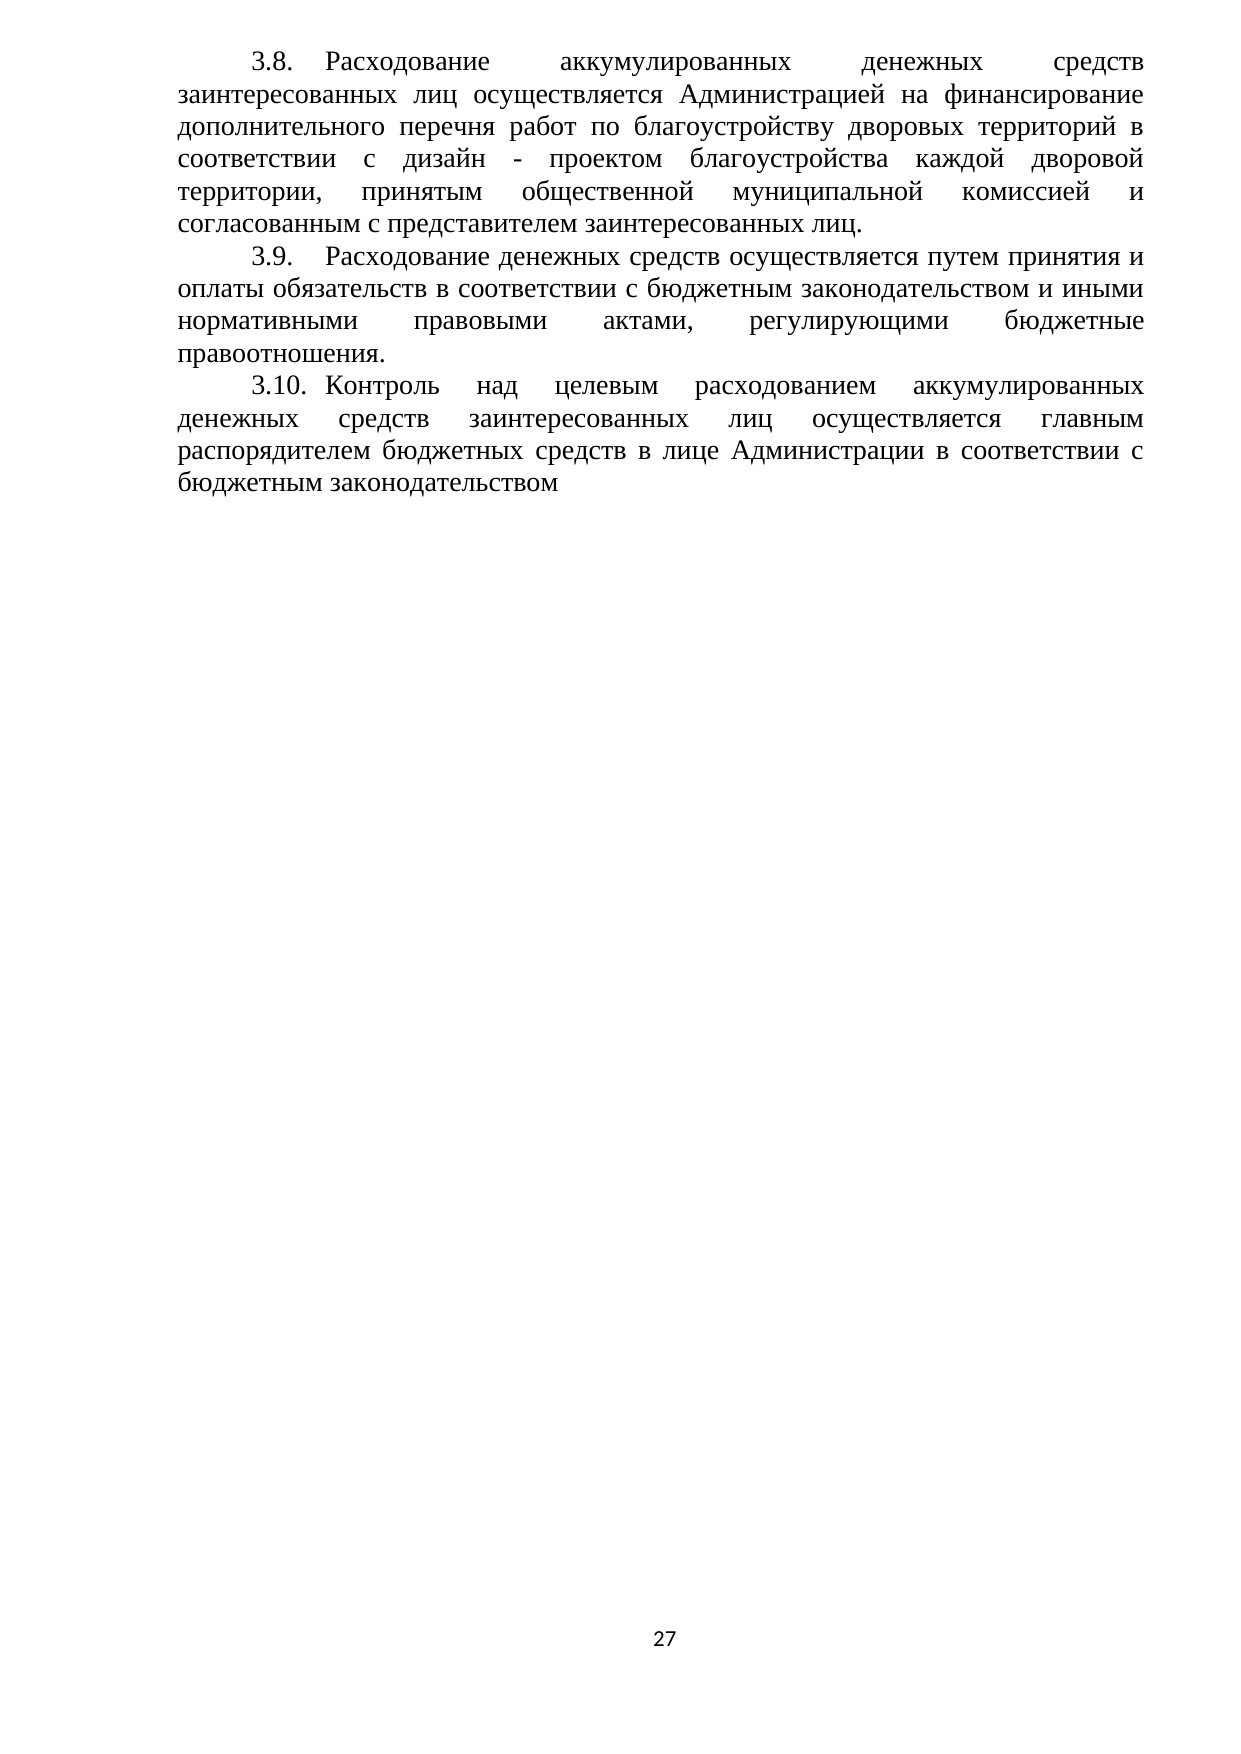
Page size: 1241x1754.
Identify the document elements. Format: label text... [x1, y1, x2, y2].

text 3.8. Расходование аккумулированных денежных средств заинтересованных лиц осуществляется Администрацией на финансирование дополнительного перечня работ по благоустройству дворовых территорий в соответствии с дизайн - проектом благоустройства каждой дворовой территории, принятым общественной муниципальной комиссией и согласованным с представителем заинтересованных лиц. [177, 44, 1145, 239]
text 3.10. Контроль над целевым расходованием аккумулированных денежных средств заинтересованных лиц осуществляется главным распорядителем бюджетных средств в лице Администрации в соответствии с бюджетным законодательством [177, 368, 1145, 498]
text 3.9. Расходование денежных средств осуществляется путем принятия и оплаты обязательств в соответствии с бюджетным законодательством и иными нормативными правовыми актами, регулирующими бюджетные правоотношения. [177, 239, 1145, 368]
